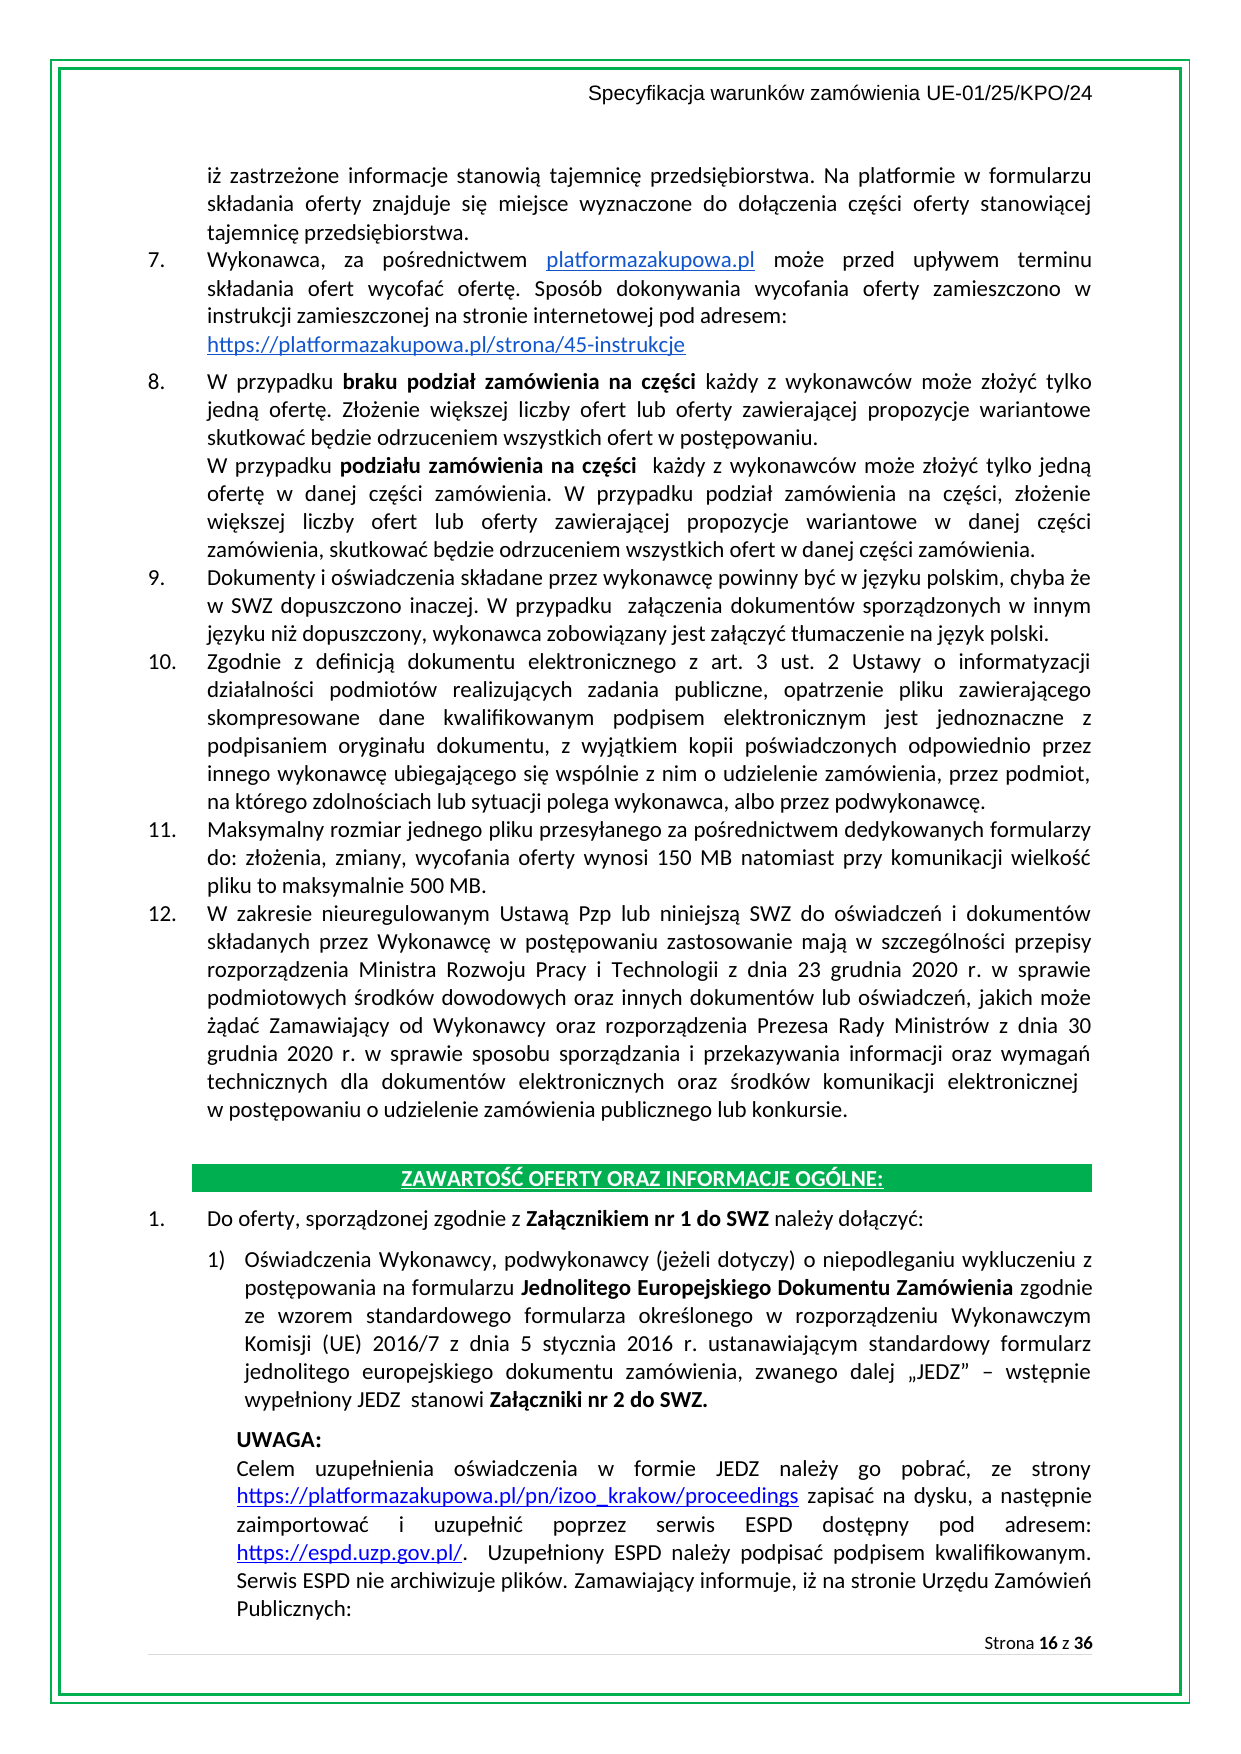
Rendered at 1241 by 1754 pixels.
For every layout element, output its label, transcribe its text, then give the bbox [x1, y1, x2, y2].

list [148, 162, 1092, 246]
list Maksymalny rozmiar jednego pliku przesyłanego za pośrednictwem dedykowanych formularzy do: złożenia, zmiany, wycofania oferty wynosi 150 MB natomiast przy komunikacji wielkość pliku to maksymalnie 500 MB. [148, 815, 1092, 899]
text https://platformazakupowa.pl/strona/45-instrukcje [207, 330, 1092, 358]
list W zakresie nieuregulowanym Ustawą Pzp lub niniejszą SWZ do oświadczeń i dokumentów składanych przez Wykonawcę w postępowaniu zastosowanie mają w szczególności przepisy rozporządzenia Ministra Rozwoju Pracy i Technologii z dnia 23 grudnia 2020 r. w sprawie podmiotowych środków dowodowych oraz innych dokumentów lub oświadczeń, jakich może żądać Zamawiający od Wykonawcy oraz rozporządzenia Prezesa Rady Ministrów z dnia 30 grudnia 2020 r. w sprawie sposobu sporządzania i przekazywania informacji oraz wymagań technicznych dla dokumentów elektronicznych oraz środków komunikacji elektronicznej w postępowaniu o udzielenie zamówienia publicznego lub konkursie. [148, 899, 1092, 1123]
text UWAGA: [236, 1426, 1092, 1454]
text W przypadku podziału zamówienia na części każdy z wykonawców może złożyć tylko jedną ofertę w danej części zamówienia. W przypadku podział zamówienia na części, złożenie większej liczby ofert lub oferty zawierającej propozycje wariantowe w danej części zamówienia, skutkować będzie odrzuceniem wszystkich ofert w danej części zamówienia. [207, 451, 1092, 563]
list Do oferty, sporządzonej zgodnie z Załącznikiem nr 1 do SWZ należy dołączyć: [148, 1204, 1092, 1232]
list Oświadczenia Wykonawcy, podwykonawcy (jeżeli dotyczy) o niepodleganiu wykluczeniu z postępowania na formularzu Jednolitego Europejskiego Dokumentu Zamówienia zgodnie ze wzorem standardowego formularza określonego w rozporządzeniu Wykonawczym Komisji (UE) 2016/7 z dnia 5 stycznia 2016 r. ustanawiającym standardowy formularz jednolitego europejskiego dokumentu zamówienia, zwanego dalej „JEDZ” – wstępnie wypełniony JEDZ stanowi Załączniki nr 2 do SWZ. [207, 1245, 1092, 1413]
text Celem uzupełnienia oświadczenia w formie JEDZ należy go pobrać, ze strony https://platformazakupowa.pl/pn/izoo_krakow/proceedings zapisać na dysku, a następnie zaimportować i uzupełnić poprzez serwis ESPD dostępny pod adresem: https://espd.uzp.gov.pl/. Uzupełniony ESPD należy podpisać podpisem kwalifikowanym. Serwis ESPD nie archiwizuje plików. Zamawiający informuje, iż na stronie Urzędu Zamówień Publicznych: [236, 1454, 1092, 1622]
list Dokumenty i oświadczenia składane przez wykonawcę powinny być w języku polskim, chyba że w SWZ dopuszczono inaczej. W przypadku załączenia dokumentów sporządzonych w innym języku niż dopuszczony, wykonawca zobowiązany jest załączyć tłumaczenie na język polski. [148, 563, 1092, 647]
list W przypadku braku podział zamówienia na części każdy z wykonawców może złożyć tylko jedną ofertę. Złożenie większej liczby ofert lub oferty zawierającej propozycje wariantowe skutkować będzie odrzuceniem wszystkich ofert w postępowaniu. [148, 367, 1092, 451]
list Wykonawca, za pośrednictwem platformazakupowa.pl może przed upływem terminu składania ofert wycofać ofertę. Sposób dokonywania wycofania oferty zamieszczono w instrukcji zamieszczonej na stronie internetowej pod adresem: [148, 246, 1092, 330]
list Zgodnie z definicją dokumentu elektronicznego z art. 3 ust. 2 Ustawy o informatyzacji działalności podmiotów realizujących zadania publiczne, opatrzenie pliku zawierającego skompresowane dane kwalifikowanym podpisem elektronicznym jest jednoznaczne z podpisaniem oryginału dokumentu, z wyjątkiem kopii poświadczonych odpowiednio przez innego wykonawcę ubiegającego się wspólnie z nim o udzielenie zamówienia, przez podmiot, na którego zdolnościach lub sytuacji polega wykonawca, albo przez podwykonawcę. [148, 647, 1092, 815]
text ZAWARTOŚĆ OFERTY ORAZ INFORMACJE OGÓLNE: [192, 1164, 1092, 1192]
